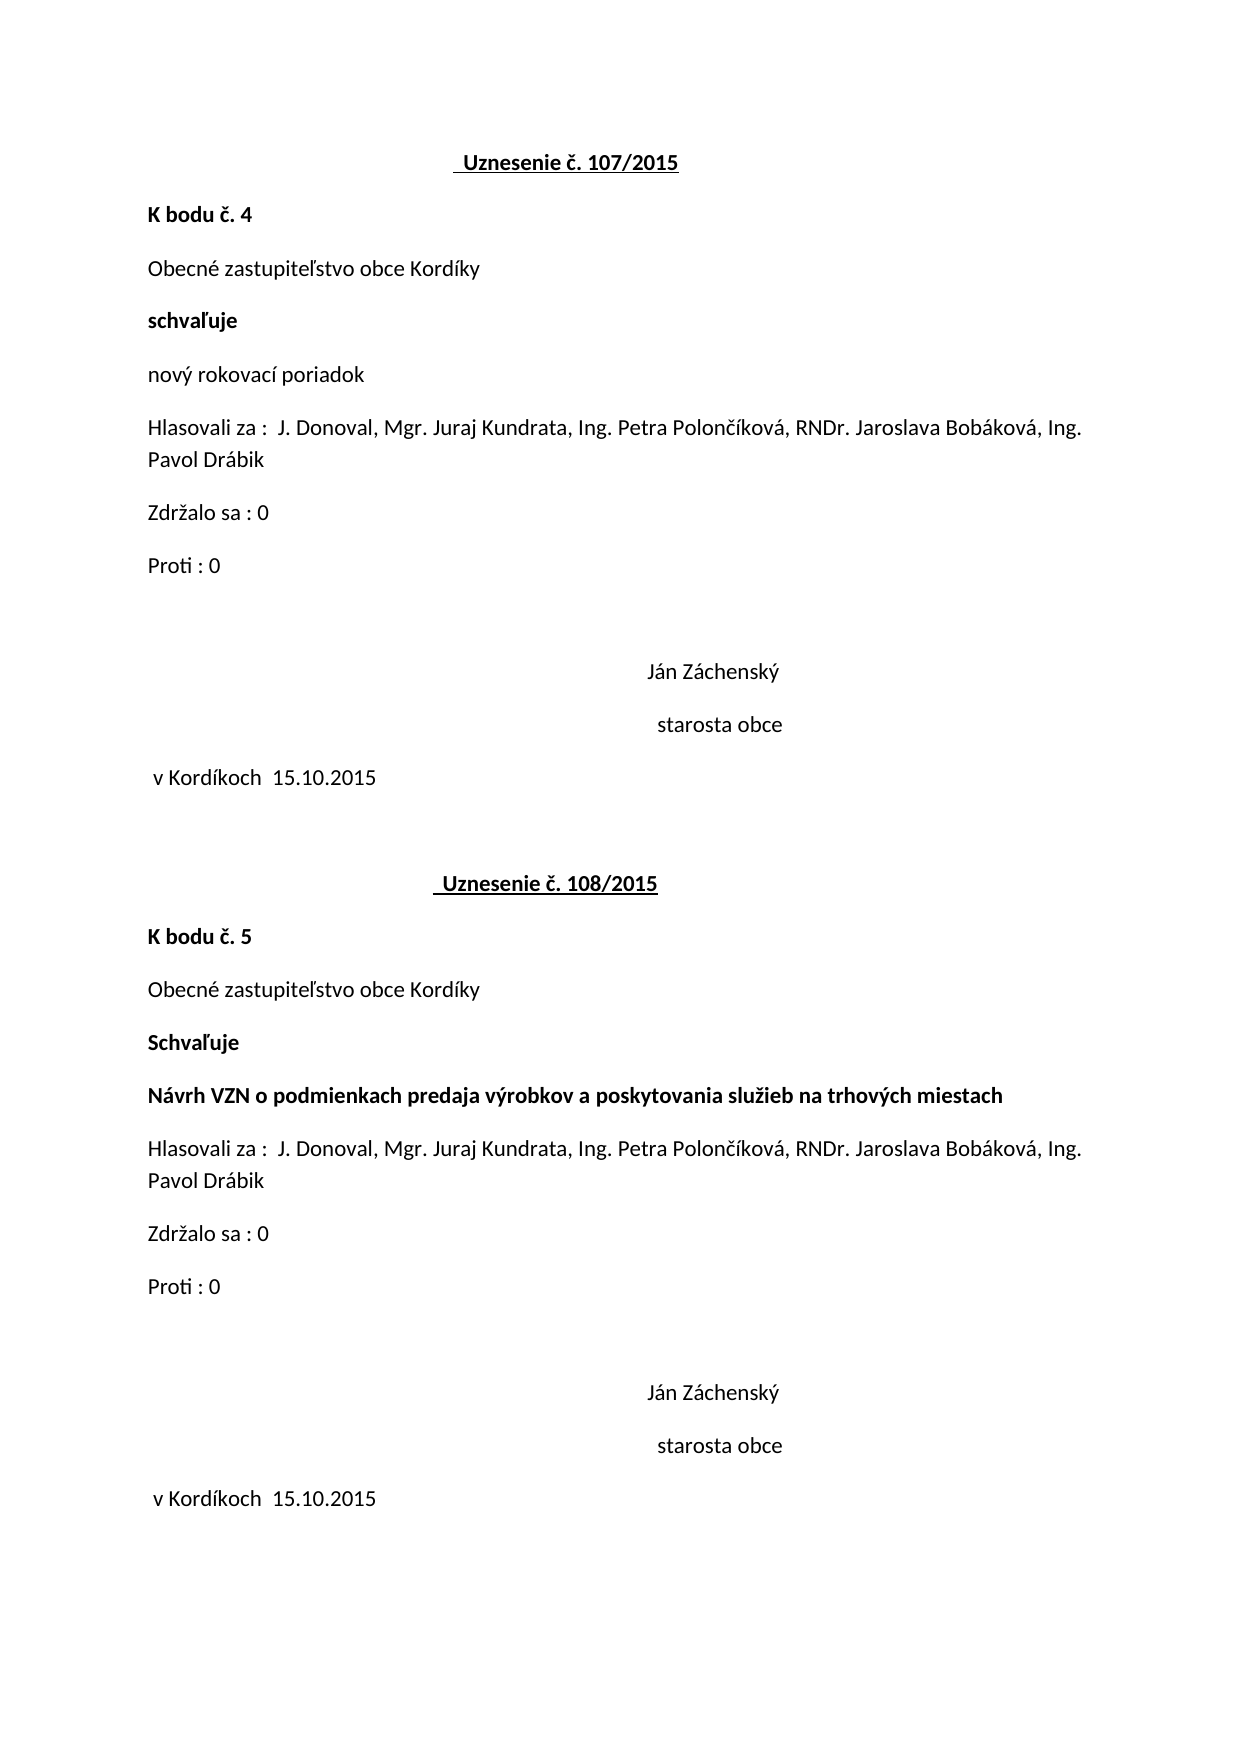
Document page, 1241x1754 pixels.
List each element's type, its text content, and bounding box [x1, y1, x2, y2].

text schvaľuje [148, 307, 1093, 335]
text Uznesenie č. 108/2015 [148, 869, 1093, 897]
text Ján Záchenský [148, 1378, 1093, 1406]
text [148, 413, 1093, 473]
text Návrh VZN o podmienkach predaja výrobkov a poskytovania služieb na trhových miestach [148, 1081, 1093, 1109]
text Zdržalo sa : 0 [148, 1219, 1093, 1247]
text v Kordíkoch 15.10.2015 [148, 763, 1093, 791]
text starosta obce [148, 710, 1093, 738]
text v Kordíkoch 15.10.2015 [148, 1484, 1093, 1512]
text Obecné zastupiteľstvo obce Kordíky [148, 254, 1093, 282]
text Obecné zastupiteľstvo obce Kordíky [148, 975, 1093, 1003]
text Ján Záchenský [148, 657, 1093, 685]
text Proti : 0 [148, 551, 1093, 579]
text K bodu č. 4 [148, 201, 1093, 229]
text nový rokovací poriadok [148, 360, 1093, 388]
text K bodu č. 5 [148, 922, 1093, 950]
text Proti : 0 [148, 1272, 1093, 1300]
text starosta obce [148, 1431, 1093, 1459]
text Zdržalo sa : 0 [148, 498, 1093, 526]
text Schvaľuje [148, 1028, 1093, 1056]
text Hlasovali za : J. Donoval, Mgr. Juraj Kundrata, Ing. Petra Polončíková, RNDr. Jaroslava Bobáková, Ing. Pavol Drábik [148, 1134, 1093, 1194]
text Uznesenie č. 107/2015 [148, 148, 1093, 176]
